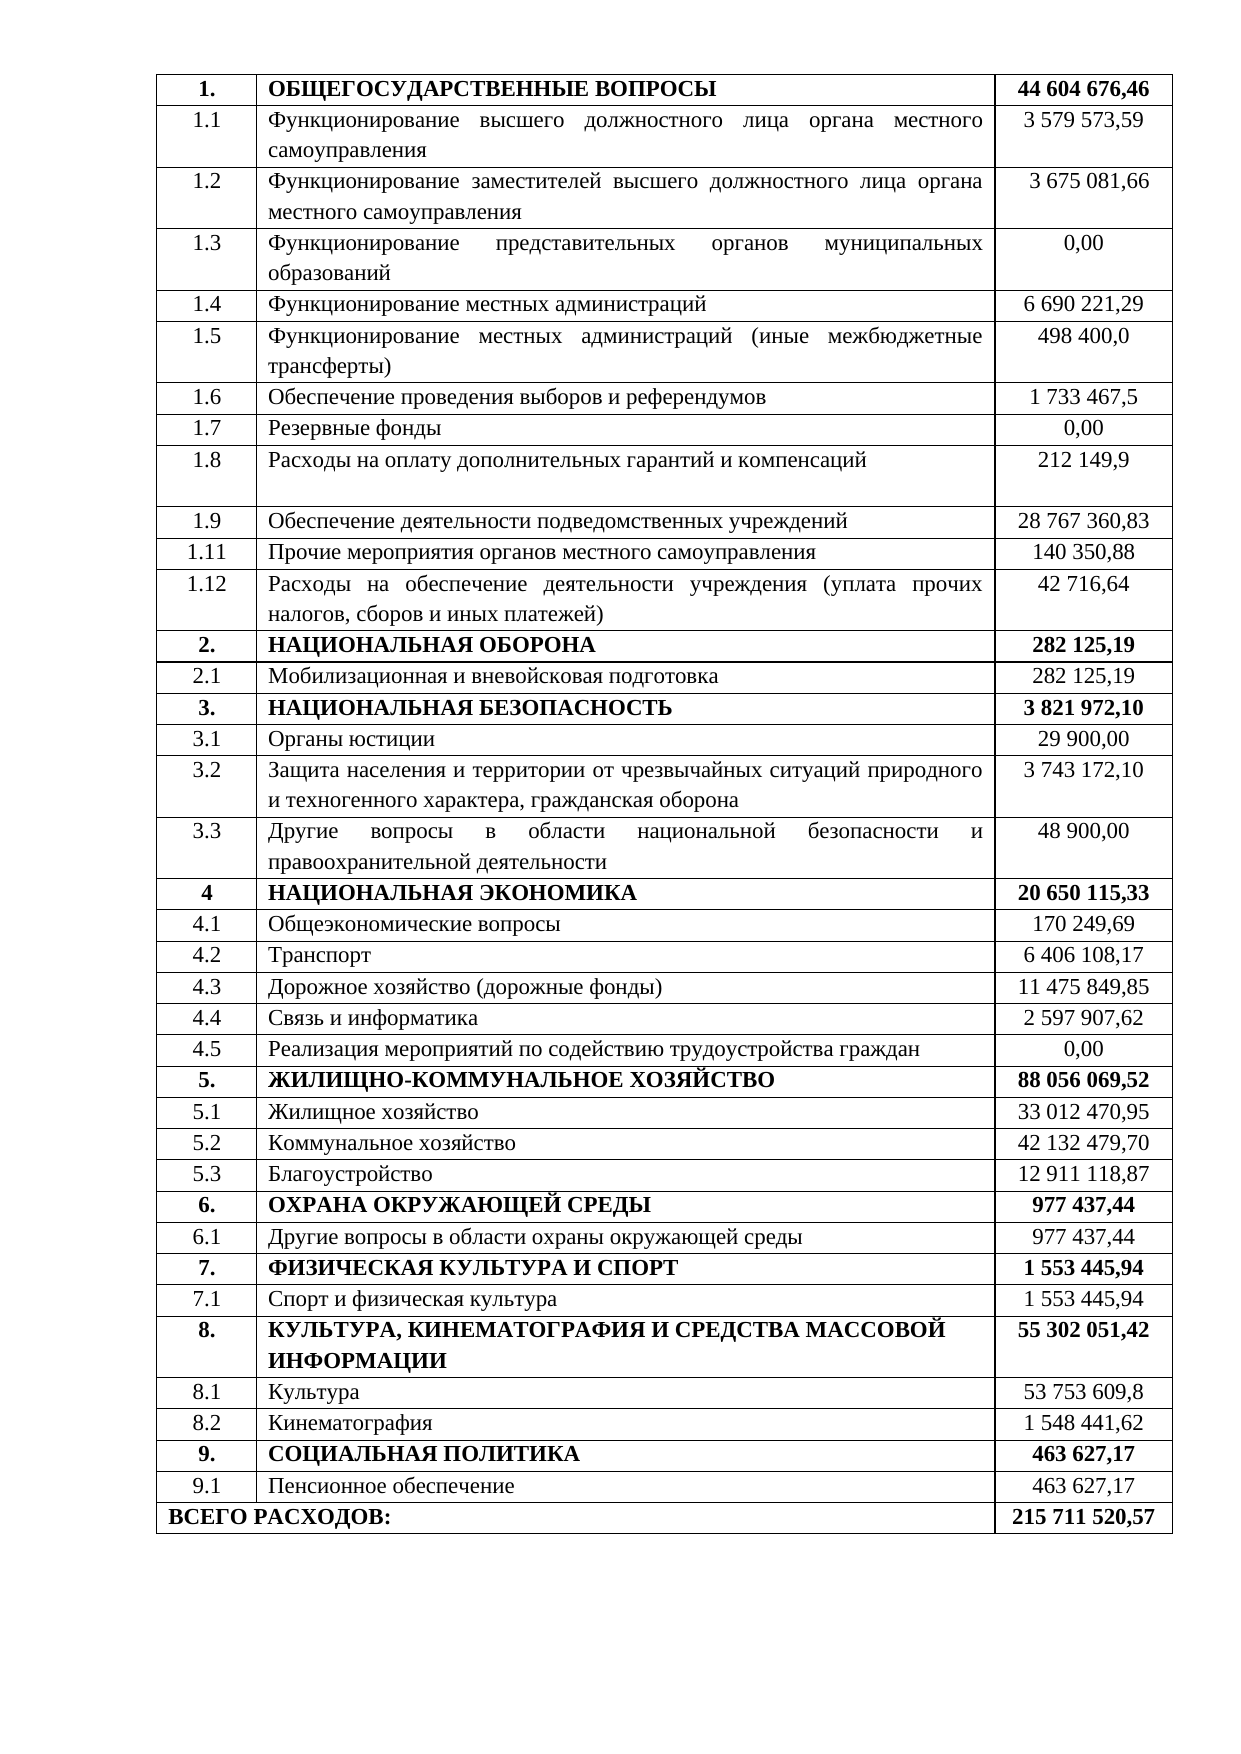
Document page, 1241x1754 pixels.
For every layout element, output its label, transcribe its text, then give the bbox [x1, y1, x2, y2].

table_cell НАЦИОНАЛЬНАЯ ОБОРОНА [257, 631, 994, 661]
table_cell 20 650 115,33 [996, 879, 1172, 909]
table_cell 1 553 445,94 [996, 1285, 1172, 1316]
table_cell Обеспечение деятельности подведомственных учреждений [257, 507, 994, 537]
table_cell 282 125,19 [996, 663, 1172, 693]
table_cell ЖИЛИЩНО-КОММУНАЛЬНОЕ ХОЗЯЙСТВО [257, 1067, 994, 1097]
table_cell Прочие мероприятия органов местного самоуправления [257, 539, 994, 569]
table_cell 48 900,00 [996, 818, 1172, 878]
table_cell 55 302 051,42 [996, 1317, 1172, 1377]
table_cell 1. [157, 75, 256, 105]
table_cell Обеспечение проведения выборов и референдумов [257, 383, 994, 413]
table_cell НАЦИОНАЛЬНАЯ БЕЗОПАСНОСТЬ [257, 694, 994, 724]
table_cell Другие вопросы в области национальной безопасности и правоохранительной деятельности [257, 818, 994, 878]
table_cell 3.2 [157, 756, 256, 817]
table_cell Общеэкономические вопросы [257, 910, 994, 941]
table_cell 463 627,17 [996, 1441, 1172, 1471]
table_cell Культура [257, 1378, 994, 1408]
table_cell 4.4 [157, 1004, 256, 1034]
table_cell 8.1 [157, 1378, 256, 1408]
table_cell ВСЕГО РАСХОДОВ: [157, 1503, 994, 1533]
table_cell 4.5 [157, 1035, 256, 1066]
table_cell Жилищное хозяйство [257, 1098, 994, 1128]
table_cell Другие вопросы в области охраны окружающей среды [257, 1223, 994, 1253]
table_cell Расходы на оплату дополнительных гарантий и компенсаций [257, 446, 994, 506]
table_cell 3.3 [157, 818, 256, 878]
table_cell 170 249,69 [996, 910, 1172, 941]
table_cell 1.12 [157, 570, 256, 630]
table_cell 3. [157, 694, 256, 724]
table_cell 8. [157, 1317, 256, 1377]
table_cell 42 132 479,70 [996, 1129, 1172, 1159]
table_cell ФИЗИЧЕСКАЯ КУЛЬТУРА И СПОРТ [257, 1254, 994, 1284]
table_cell 6.1 [157, 1223, 256, 1253]
table_cell Защита населения и территории от чрезвычайных ситуаций природного и техногенного характера, гражданская оборона [257, 756, 994, 817]
table_cell 1.7 [157, 415, 256, 445]
table_cell 463 627,17 [996, 1472, 1172, 1502]
table_cell Функционирование местных администраций (иные межбюджетные трансферты) [257, 322, 994, 382]
table_cell 977 437,44 [996, 1223, 1172, 1253]
table_cell 12 911 118,87 [996, 1160, 1172, 1191]
table_cell 1.5 [157, 322, 256, 382]
table_cell 977 437,44 [996, 1192, 1172, 1222]
table_cell 3 579 573,59 [996, 106, 1172, 167]
table_cell 3.1 [157, 725, 256, 755]
table_cell 3 821 972,10 [996, 694, 1172, 724]
table_cell 282 125,19 [996, 631, 1172, 661]
table_cell 3 675 081,66 [996, 168, 1172, 228]
table_cell 6 690 221,29 [996, 291, 1172, 321]
table_cell Резервные фонды [257, 415, 994, 445]
table_cell 212 149,9 [996, 446, 1172, 506]
table_cell 2.1 [157, 663, 256, 693]
table_cell Функционирование местных администраций [257, 291, 994, 321]
table_cell Спорт и физическая культура [257, 1285, 994, 1316]
table_cell 1.3 [157, 229, 256, 289]
table_cell Функционирование заместителей высшего должностного лица органа местного самоуправления [257, 168, 994, 228]
table_cell Органы юстиции [257, 725, 994, 755]
table_cell 4.1 [157, 910, 256, 941]
table_cell Кинематография [257, 1409, 994, 1439]
table_cell ОХРАНА ОКРУЖАЮЩЕЙ СРЕДЫ [257, 1192, 994, 1222]
table_cell Функционирование высшего должностного лица органа местного самоуправления [257, 106, 994, 167]
table_cell 53 753 609,8 [996, 1378, 1172, 1408]
table_cell 28 767 360,83 [996, 507, 1172, 537]
table_cell 0,00 [996, 415, 1172, 445]
table_cell 7. [157, 1254, 256, 1284]
table_cell 1.1 [157, 106, 256, 167]
table_cell 1.2 [157, 168, 256, 228]
table_cell Пенсионное обеспечение [257, 1472, 994, 1502]
table_cell Реализация мероприятий по содействию трудоустройства граждан [257, 1035, 994, 1066]
table_cell 1.6 [157, 383, 256, 413]
table_cell 4.3 [157, 973, 256, 1003]
table_cell 2. [157, 631, 256, 661]
table_cell 4 [157, 879, 256, 909]
table_cell 1 733 467,5 [996, 383, 1172, 413]
table_cell 1 553 445,94 [996, 1254, 1172, 1284]
table_cell 9.1 [157, 1472, 256, 1502]
table_cell 1.4 [157, 291, 256, 321]
table_cell 140 350,88 [996, 539, 1172, 569]
table_cell 3 743 172,10 [996, 756, 1172, 817]
table_cell 88 056 069,52 [996, 1067, 1172, 1097]
table_cell 1.8 [157, 446, 256, 506]
table_cell 42 716,64 [996, 570, 1172, 630]
table_cell Расходы на обеспечение деятельности учреждения (уплата прочих налогов, сборов и иных платежей) [257, 570, 994, 630]
table_cell 11 475 849,85 [996, 973, 1172, 1003]
table_cell Благоустройство [257, 1160, 994, 1191]
table_cell 44 604 676,46 [996, 75, 1172, 105]
table_cell ОБЩЕГОСУДАРСТВЕННЫЕ ВОПРОСЫ [257, 75, 994, 105]
table_cell Дорожное хозяйство (дорожные фонды) [257, 973, 994, 1003]
table_cell Коммунальное хозяйство [257, 1129, 994, 1159]
table_cell 0,00 [996, 1035, 1172, 1066]
table_cell СОЦИАЛЬНАЯ ПОЛИТИКА [257, 1441, 994, 1471]
table_cell 5.1 [157, 1098, 256, 1128]
table_cell Функционирование представительных органов муниципальных образований [257, 229, 994, 289]
table_cell Транспорт [257, 942, 994, 972]
table_cell 215 711 520,57 [996, 1503, 1172, 1533]
table_cell 1 548 441,62 [996, 1409, 1172, 1439]
table_cell 7.1 [157, 1285, 256, 1316]
table_cell 33 012 470,95 [996, 1098, 1172, 1128]
table_cell 5.3 [157, 1160, 256, 1191]
table_cell 2 597 907,62 [996, 1004, 1172, 1034]
table_cell 29 900,00 [996, 725, 1172, 755]
table_cell 1.9 [157, 507, 256, 537]
table_cell 6. [157, 1192, 256, 1222]
table_cell Связь и информатика [257, 1004, 994, 1034]
table_cell 9. [157, 1441, 256, 1471]
table_cell 5. [157, 1067, 256, 1097]
table_cell КУЛЬТУРА, КИНЕМАТОГРАФИЯ И СРЕДСТВА МАССОВОЙ ИНФОРМАЦИИ [257, 1317, 994, 1377]
table_cell Мобилизационная и вневойсковая подготовка [257, 663, 994, 693]
table_cell 0,00 [996, 229, 1172, 289]
table_cell НАЦИОНАЛЬНАЯ ЭКОНОМИКА [257, 879, 994, 909]
table_cell 498 400,0 [996, 322, 1172, 382]
table_cell 6 406 108,17 [996, 942, 1172, 972]
table_cell 5.2 [157, 1129, 256, 1159]
table_cell 1.11 [157, 539, 256, 569]
table_cell 4.2 [157, 942, 256, 972]
table_cell 8.2 [157, 1409, 256, 1439]
